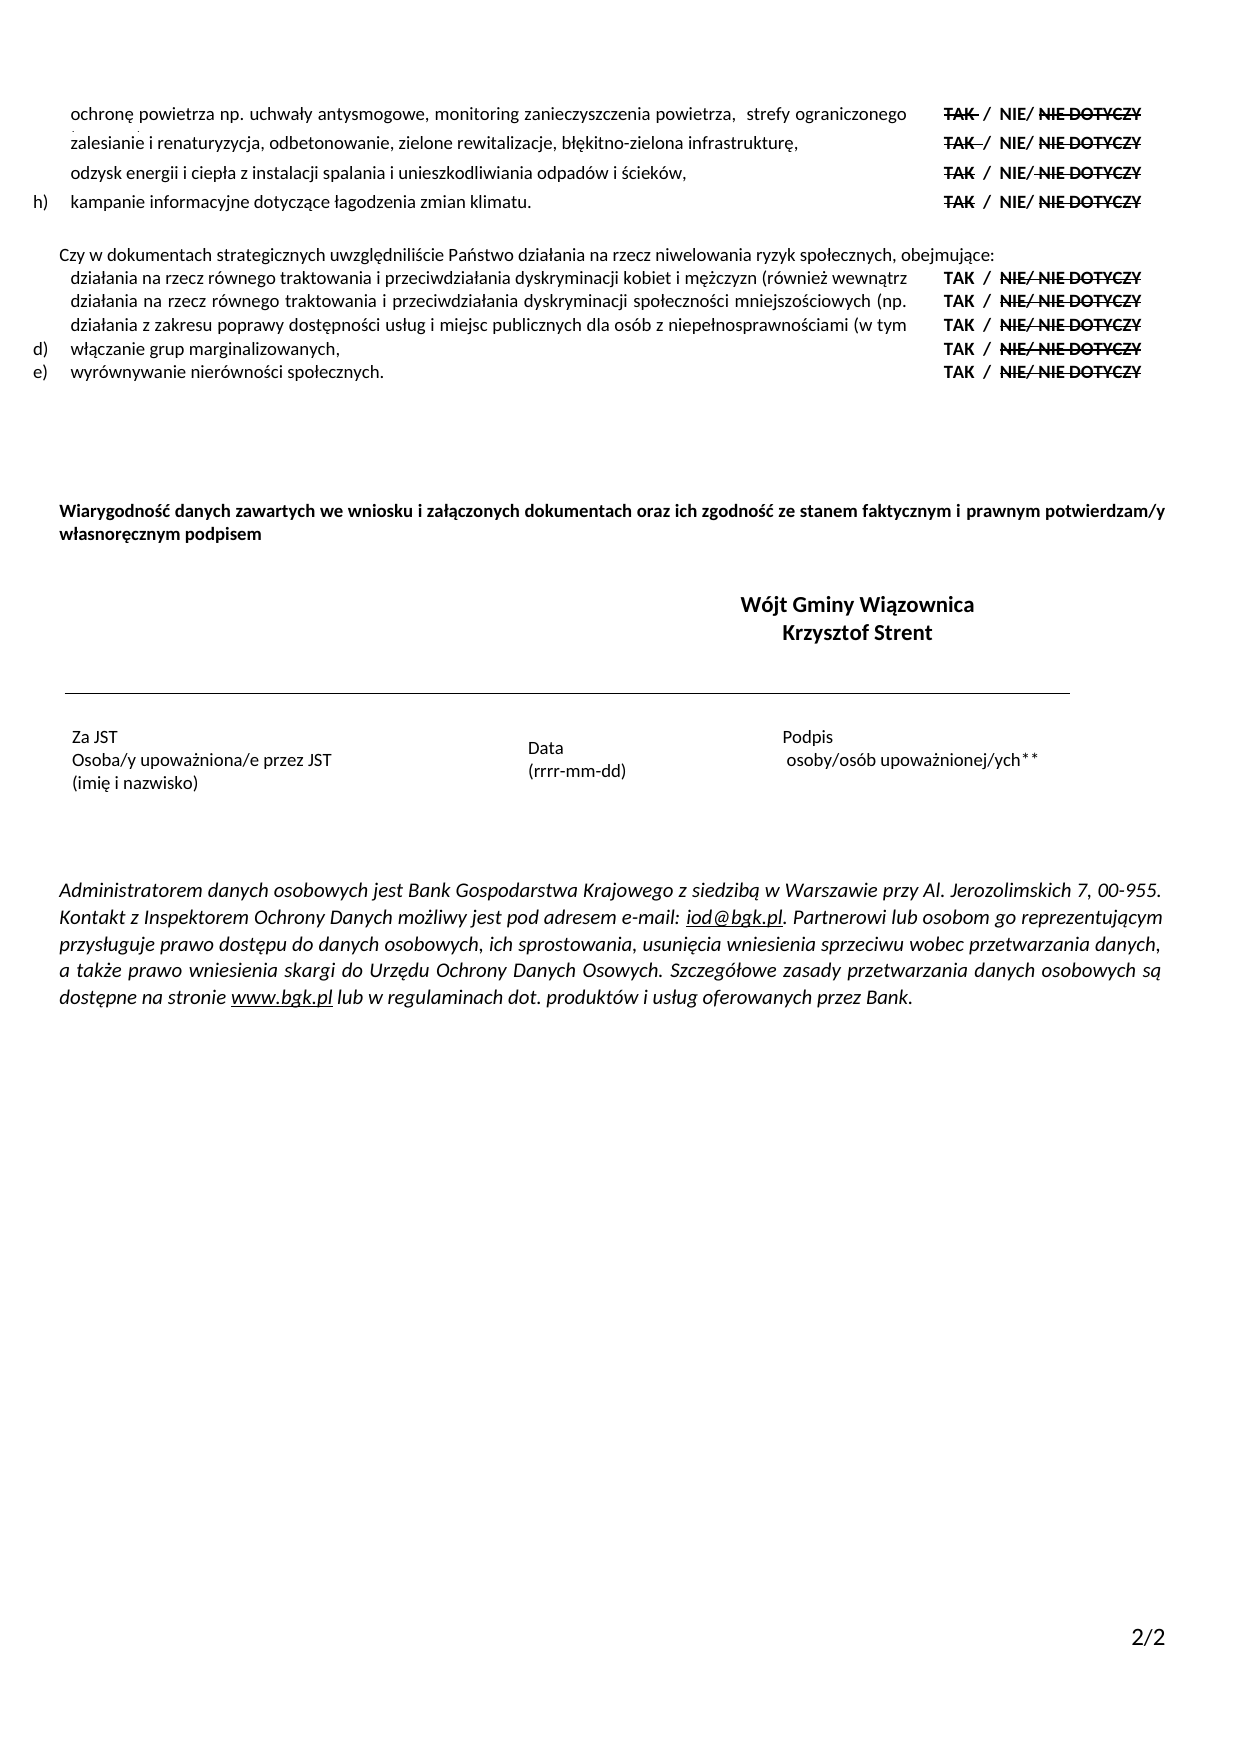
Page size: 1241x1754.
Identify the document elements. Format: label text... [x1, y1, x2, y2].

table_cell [919, 102, 1165, 131]
table_cell wyrównywanie nierówności społecznych. [59, 361, 919, 384]
table_cell działania z zakresu poprawy dostępności usług i miejsc publicznych dla osób z niepełnosprawnościami (w tym także dostępności cyfrowej), [59, 313, 919, 337]
table_cell TAK / NIE/ NIE DOTYCZY [919, 361, 1165, 384]
table_header TAK / NIE/ NIE DOTYCZY [919, 266, 1165, 290]
table_cell TAK / NIE/ NIE DOTYCZY [919, 290, 1165, 313]
table_cell ochronę powietrza np. uchwały antysmogowe, monitoring zanieczyszczenia powietrza, strefy ograniczonego transportu [59, 102, 919, 131]
table_header Podpis osoby/osób upoważnionej/ych** [775, 694, 1070, 848]
table_cell TAK / NIE/ NIE DOTYCZY [919, 337, 1165, 361]
table_cell TAK / NIE/ NIE DOTYCZY [919, 191, 1165, 220]
table_cell TAK / NIE/ NIE DOTYCZY [919, 313, 1165, 337]
table_header Data (rrrr-mm-dd) [521, 694, 775, 848]
table_cell zalesianie i renaturyzycja, odbetonowanie, zielone rewitalizacje, błękitno-zielona infrastrukturę, [59, 131, 919, 161]
text Czy w dokumentach strategicznych uwzględniliście Państwo działania na rzecz niwelowania ryzyk społecznych, obejmujące: [59, 243, 1165, 266]
table_cell odzysk energii i ciepła z instalacji spalania i unieszkodliwiania odpadów i ścieków, [59, 161, 919, 191]
table_header działania na rzecz równego traktowania i przeciwdziałania dyskryminacji kobiet i mężczyzn (również wewnątrz organizacji własnej) , [59, 266, 919, 290]
text Wójt Gminy Wiązownica [59, 591, 974, 618]
table_cell TAK / NIE/ NIE DOTYCZY [919, 161, 1165, 191]
table_cell włączanie grup marginalizowanych, [59, 337, 919, 361]
table_header Za JST Osoba/y upoważniona/e przez JST (imię i nazwisko) [65, 694, 521, 848]
table_cell działania na rzecz równego traktowania i przeciwdziałania dyskryminacji społeczności mniejszościowych (np. mniejszości narodowe i etniczne, religijne, społeczności migranckie, LGBT, itp.), [59, 290, 919, 313]
text Wiarygodność danych zawartych we wniosku i załączonych dokumentach oraz ich zgodność ze stanem faktycznym i prawnym potwierdzam/y własnoręcznym podpisem [59, 499, 1165, 545]
text Administratorem danych osobowych jest Bank Gospodarstwa Krajowego z siedzibą w Warszawie przy Al. Jerozolimskich 7, 00-955. Kontakt z Inspektorem Ochrony Danych możliwy jest pod adresem e-mail: iod@bgk.pl. Partnerowi lub osobom go reprezentującym przysługuje prawo dostępu do danych osobowych, ich sprostowania, usunięcia wniesienia sprzeciwu wobec przetwarzania danych, a także prawo wniesienia skargi do Urzędu Ochrony Danych Osowych. Szczegółowe zasady przetwarzania danych osobowych są dostępne na stronie www.bgk.pl lub w regulaminach dot. produktów i usług oferowanych przez Bank. [59, 878, 1165, 1010]
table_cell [919, 131, 1165, 161]
text Krzysztof Strent [59, 618, 974, 647]
table_cell kampanie informacyjne dotyczące łagodzenia zmian klimatu. [59, 191, 919, 220]
